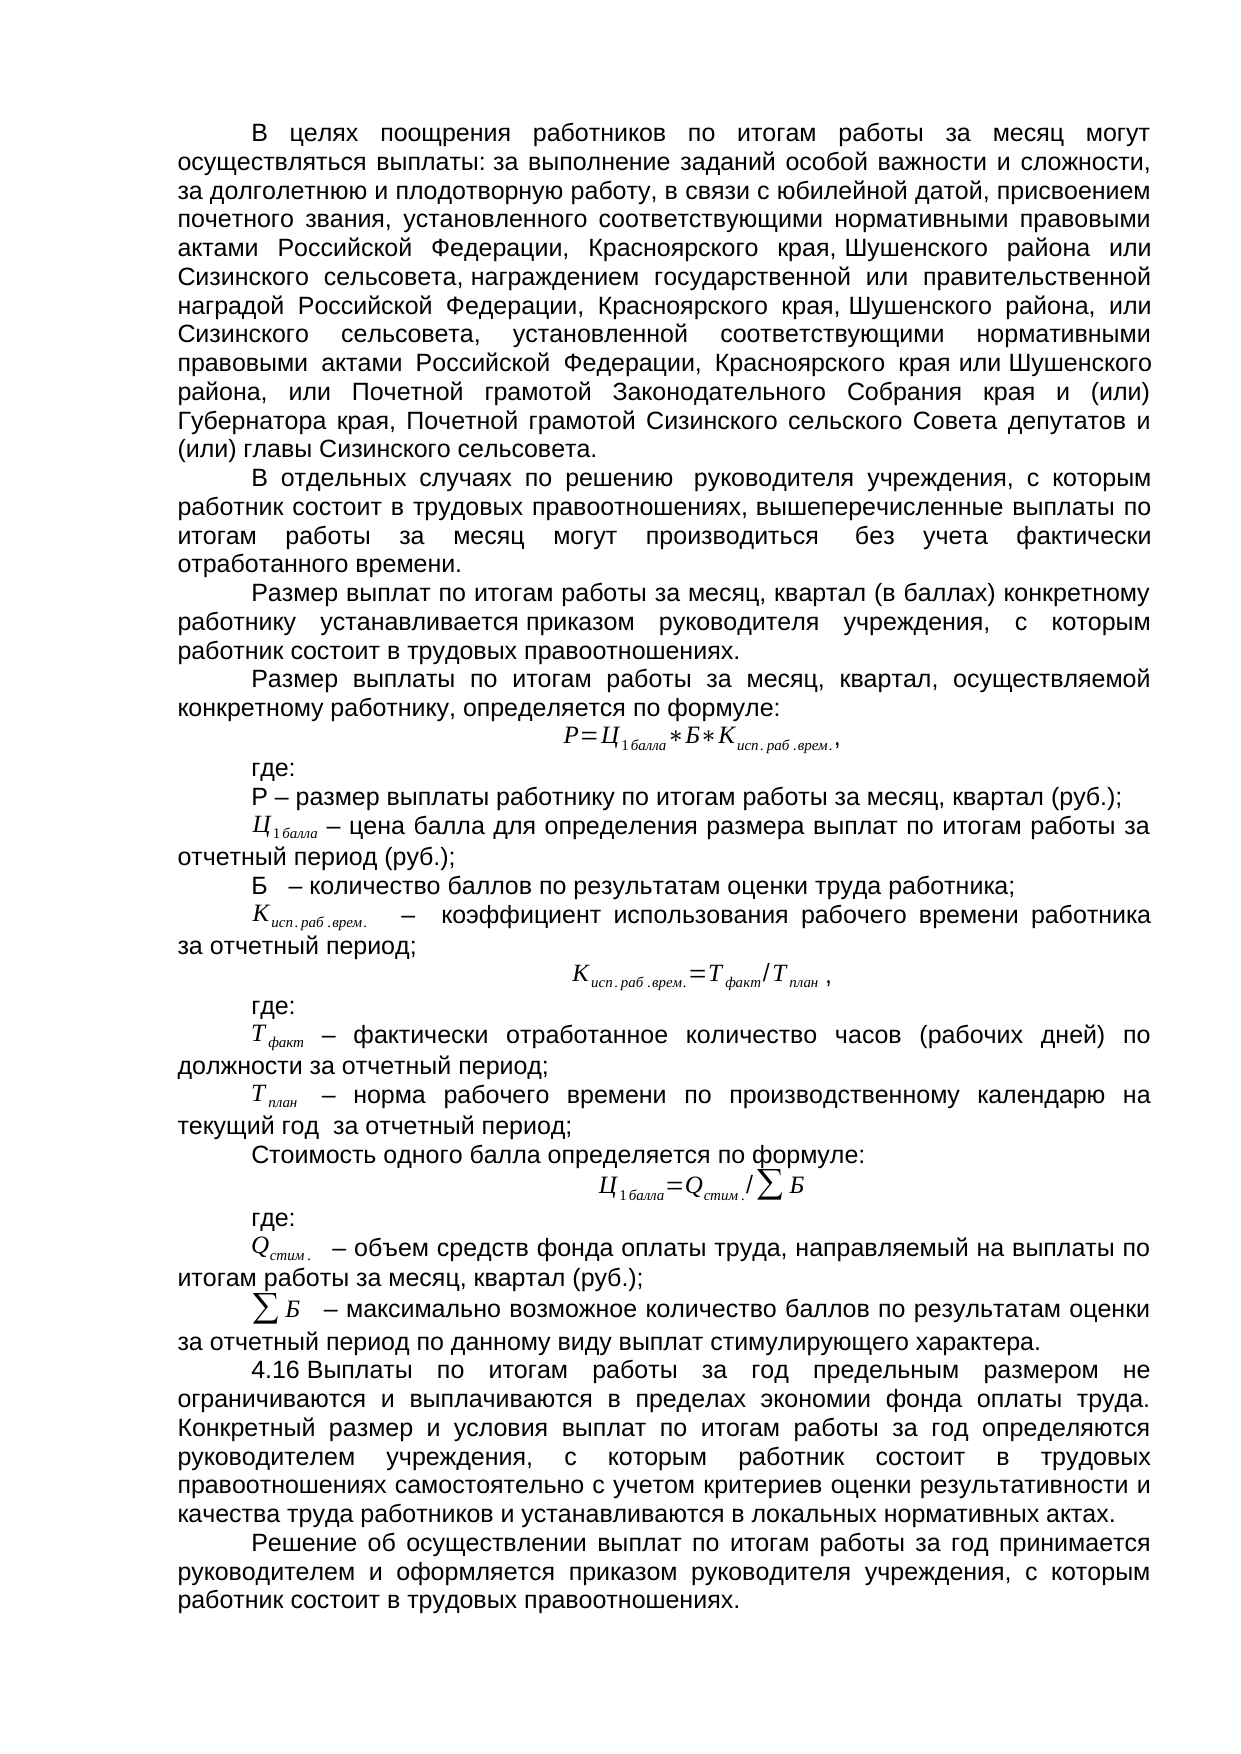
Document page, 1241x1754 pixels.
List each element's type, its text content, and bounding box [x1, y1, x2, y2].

text В целях поощрения работников по итогам работы за месяц могут осуществляться выплаты: за выполнение заданий особой важности и сложности, за долголетнюю и плодотворную работу, в связи с юбилейной датой, присвоением почетного звания, установленного соответствующими нормативными правовыми актами Российской Федерации, Красноярского края, Шушенского района или Сизинского сельсовета, награждением государственной или правительственной наградой Российской Федерации, Красноярского края, Шушенского района, или Сизинского сельсовета, установленной соответствующими нормативными правовыми актами Российской Федерации, Красноярского края или Шушенского района, или Почетной грамотой Законодательного Собрания края и (или) Губернатора края, Почетной грамотой Сизинского сельского Совета депутатов и (или) главы Сизинского сельсовета. [177, 118, 1152, 463]
text , [177, 960, 1152, 991]
text Б – количество баллов по результатам оценки труда работника; [177, 871, 1152, 899]
text Решение об осуществлении выплат по итогам работы за год принимается руководителем и оформляется приказом руководителя учреждения, с которым работник состоит в трудовых правоотношениях. [177, 1528, 1152, 1614]
text Размер выплаты по итогам работы за месяц, квартал, осуществляемой конкретному работнику, определяется по формуле: [177, 664, 1152, 722]
text где: [177, 753, 1152, 782]
text – объем средств фонда оплаты труда, направляемый на выплаты по итогам работы за месяц, квартал (руб.); [177, 1232, 1152, 1292]
text где: [177, 1203, 1152, 1232]
text – цена балла для определения размера выплат по итогам работы за отчетный период (руб.); [177, 811, 1152, 871]
text , [177, 722, 1152, 753]
text Р – размер выплаты работнику по итогам работы за месяц, квартал (руб.); [177, 782, 1152, 811]
text В отдельных случаях по решению руководителя учреждения, с которым работник состоит в трудовых правоотношениях, вышеперечисленные выплаты по итогам работы за месяц могут производиться без учета фактически отработанного времени. [177, 463, 1152, 578]
text – коэффициент использования рабочего времени работника за отчетный период; [177, 899, 1152, 960]
text Размер выплат по итогам работы за месяц, квартал (в баллах) конкретному работнику устанавливается приказом руководителя учреждения, с которым работник состоит в трудовых правоотношениях. [177, 578, 1152, 664]
text Стоимость одного балла определяется по формуле: [177, 1140, 1152, 1169]
text – фактически отработанное количество часов (рабочих дней) по должности за отчетный период; [177, 1020, 1152, 1080]
text где: [177, 991, 1152, 1020]
text 4.16 Выплаты по итогам работы за год предельным размером не ограничиваются и выплачиваются в пределах экономии фонда оплаты труда. Конкретный размер и условия выплат по итогам работы за год определяются руководителем учреждения, с которым работник состоит в трудовых правоотношениях самостоятельно с учетом критериев оценки результативности и качества труда работников и устанавливаются в локальных нормативных актах. [177, 1355, 1152, 1528]
text – норма рабочего времени по производственному календарю на текущий год за отчетный период; [177, 1080, 1152, 1140]
text – максимально возможное количество баллов по результатам оценки за отчетный период по данному виду выплат стимулирующего характера. [177, 1292, 1152, 1355]
